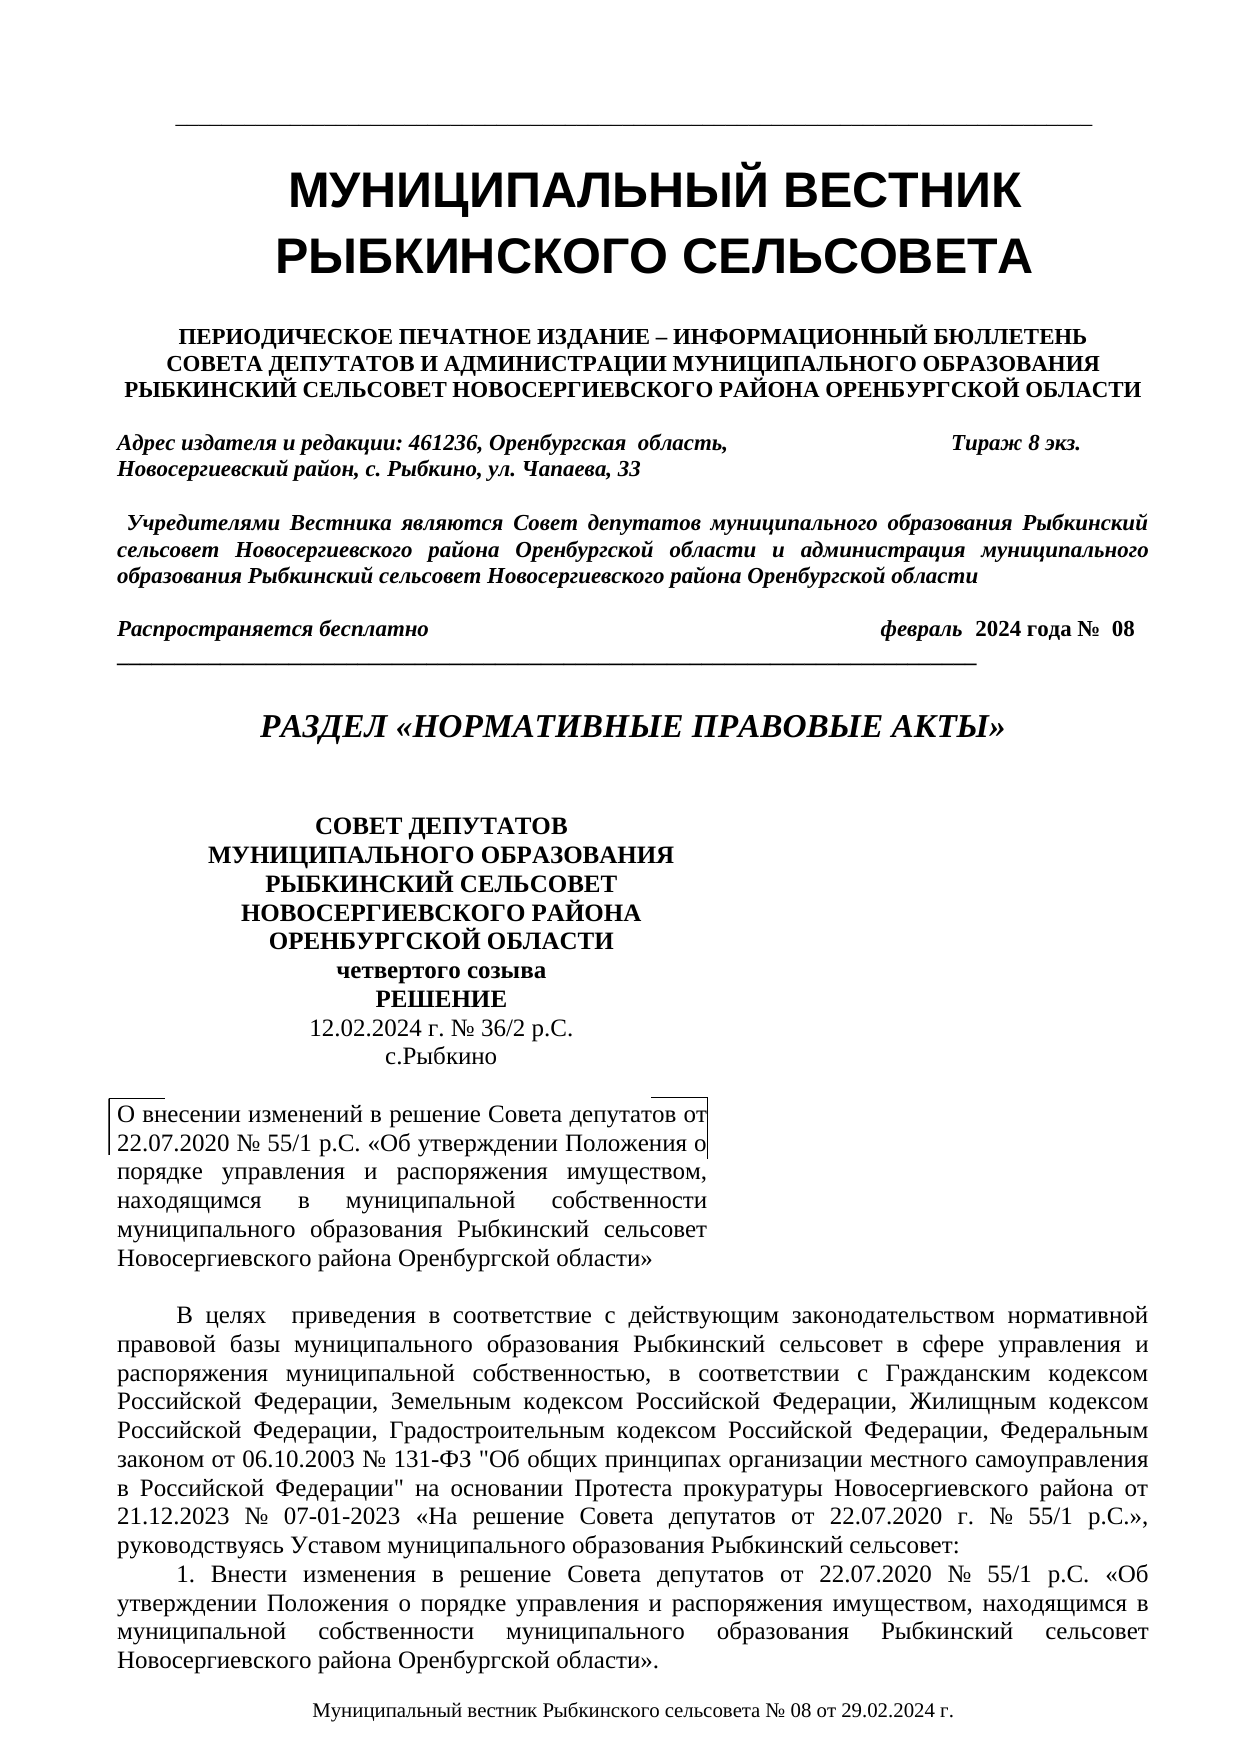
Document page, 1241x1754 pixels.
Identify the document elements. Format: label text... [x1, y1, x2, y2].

text четвертого созыва [117, 955, 765, 984]
text ПЕРИОДИЧЕСКОЕ ПЕЧАТНОЕ ИЗДАНИЕ – ИНФОРМАЦИОННЫЙ БЮЛЛЕТЕНЬ [117, 323, 1149, 350]
text Учредителями Вестника являются Совет депутатов муниципального образования Рыбкинский сельсовет Новосергиевского района Оренбургской области и администрация муниципального образования Рыбкинский сельсовет Новосергиевского района Оренбургской области [117, 509, 1149, 588]
text 1. Внести изменения в решение Совета депутатов от 22.07.2020 № 55/1 р.С. «Об утверждении Положения о порядке управления и распоряжения имуществом, находящимся в муниципальной собственности муниципального образования Рыбкинский сельсовет Новосергиевского района Оренбургской области». [117, 1559, 1149, 1674]
text РЫБКИНСКИЙ СЕЛЬСОВЕТ НОВОСЕРГИЕВСКОГО РАЙОНА ОРЕНБУРГСКОЙ ОБЛАСТИ [117, 376, 1149, 402]
text ___________________________________________________________________________ [117, 641, 1149, 668]
text РЕШЕНИЕ [117, 984, 765, 1013]
text НОВОСЕРГИЕВСКОГО РАЙОНА [117, 898, 765, 926]
text РАЗДЕЛ «НОРМАТИВНЫЕ ПРАВОВЫЕ АКТЫ» [117, 706, 1149, 744]
text О внесении изменений в решение Совета депутатов от 22.07.2020 № 55/1 р.С. «Об утверждении Положения о порядке управления и распоряжения имуществом, находящимся в муниципальной собственности муниципального образования Рыбкинский сельсовет Новосергиевского района Оренбургской области» [117, 1099, 707, 1271]
text Распространяется бесплатно февраль 2024 года № 08 [117, 615, 1149, 641]
text ОРЕНБУРГСКОЙ ОБЛАСТИ [117, 926, 765, 955]
text В целях приведения в соответствие с действующим законодательством нормативной правовой базы муниципального образования Рыбкинский сельсовет в сфере управления и распоряжения муниципальной собственностью, в соответствии с Гражданским кодексом Российской Федерации, Земельным кодексом Российской Федерации, Жилищным кодексом Российской Федерации, Градостроительным кодексом Российской Федерации, Федеральным законом от 06.10.2003 № 131-ФЗ "Об общих принципах организации местного самоуправления в Российской Федерации" на основании Протеста прокуратуры Новосергиевского района от 21.12.2023 № 07-01-2023 «На решение Совета депутатов от 22.07.2020 г. № 55/1 р.С.», руководствуясь Уставом муниципального образования Рыбкинский сельсовет: [117, 1300, 1149, 1559]
text СОВЕТ ДЕПУТАТОВ [117, 811, 765, 840]
text СОВЕТА ДЕПУТАТОВ И АДМИНИСТРАЦИИ МУНИЦИПАЛЬНОГО ОБРАЗОВАНИЯ [117, 350, 1149, 376]
text Новосергиевский район, с. Рыбкино, ул. Чапаева, 33 [117, 455, 1149, 481]
text с.Рыбкино [117, 1041, 765, 1070]
text Адрес издателя и редакции: 461236, Оренбургская область, Тираж 8 экз. [117, 429, 1149, 455]
text 12.02.2024 г. № 36/2 р.С. [117, 1013, 765, 1041]
text МУНИЦИПАЛЬНОГО ОБРАЗОВАНИЯ [117, 840, 765, 869]
text ________________________________________________________________________________ [117, 102, 1151, 128]
text РЫБКИНСКИЙ СЕЛЬСОВЕТ [117, 869, 765, 898]
